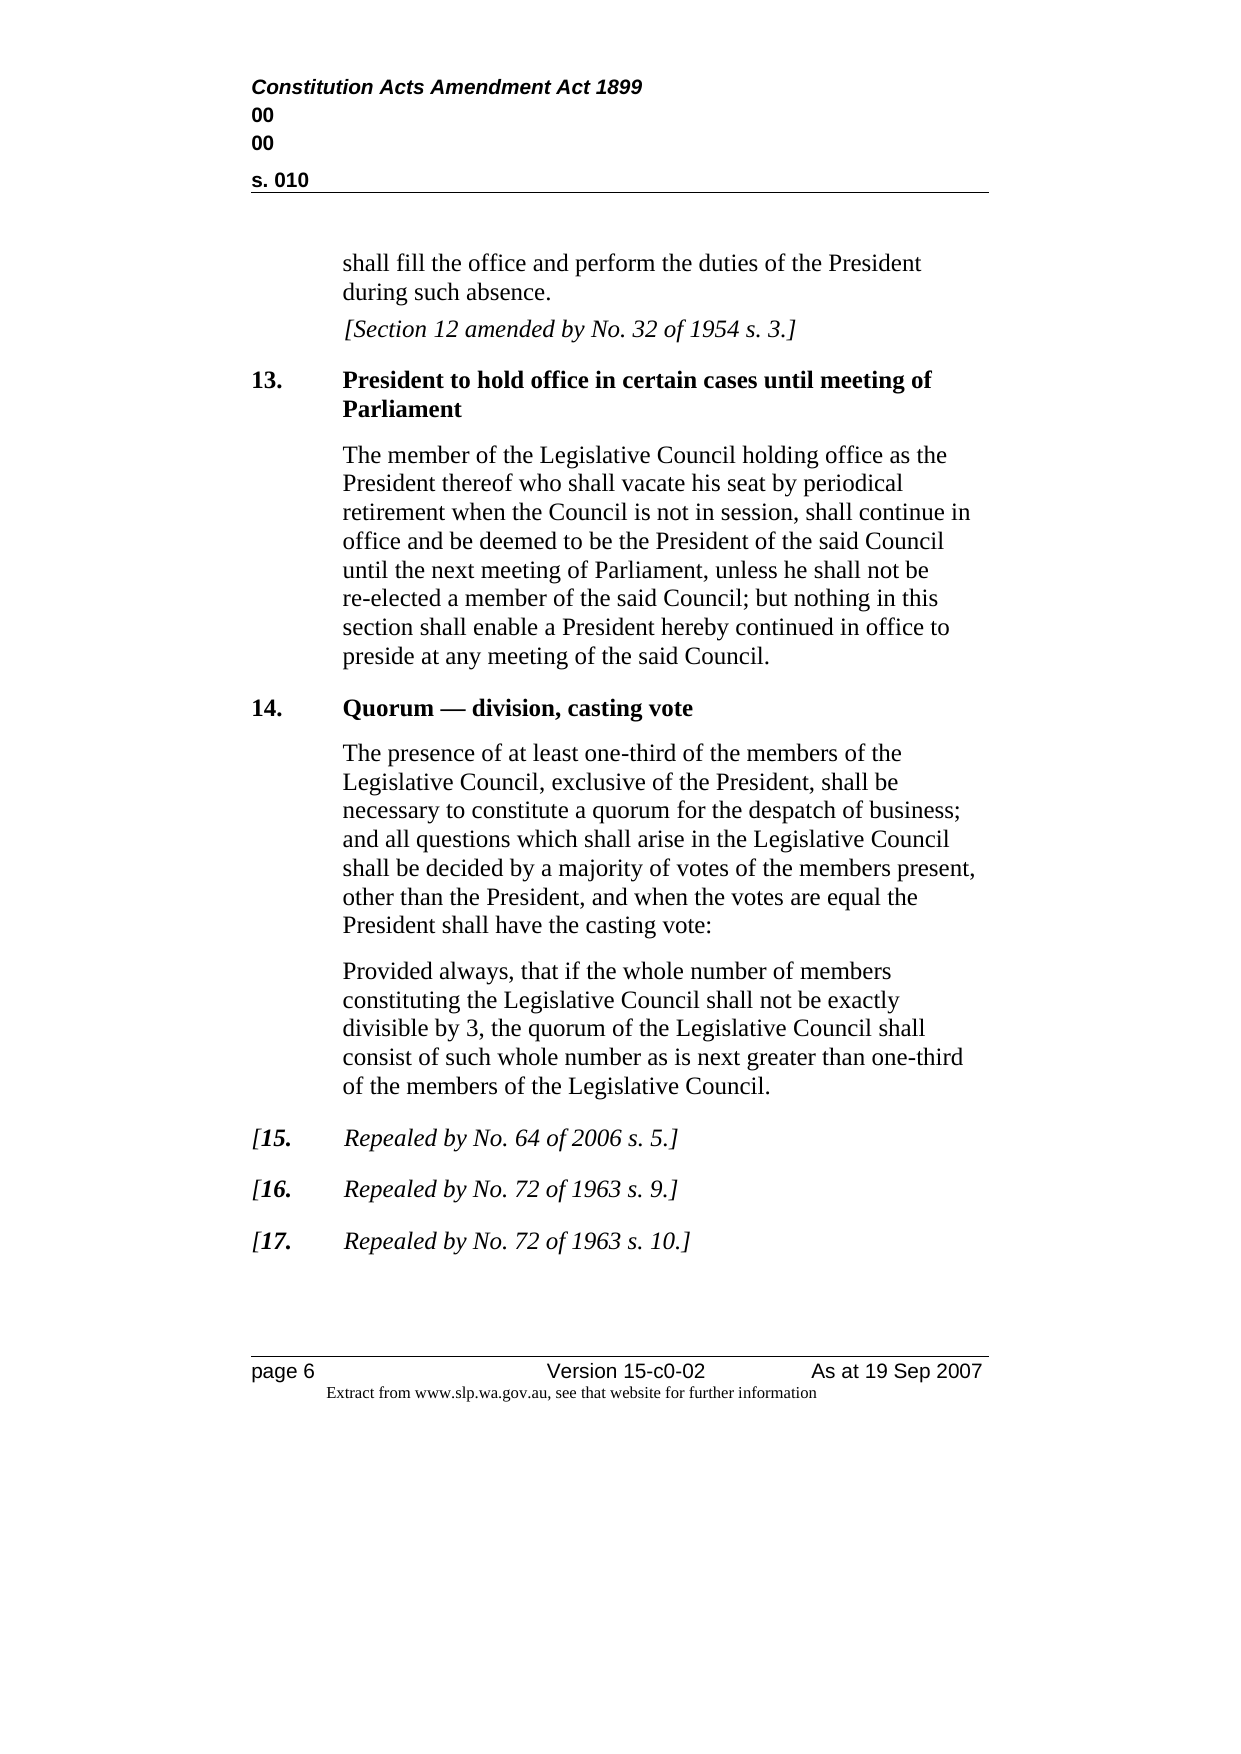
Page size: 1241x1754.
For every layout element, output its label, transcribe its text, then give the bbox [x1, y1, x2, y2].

subtitle 14. Quorum — division, casting vote [251, 693, 989, 721]
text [251, 248, 989, 306]
text The presence of at least one-third of the members of the Legislative Council, exclusive of the President, shall be necessary to constitute a quorum for the despatch of business; and all questions which shall arise in the Legislative Council shall be decided by a majority of votes of the members present, other than the President, and when the votes are equal the President shall have the casting vote: [251, 738, 989, 939]
text [16. Repealed by No. 72 of 1963 s. 9.] [251, 1174, 989, 1203]
text [17. Repealed by No. 72 of 1963 s. 10.] [251, 1226, 989, 1255]
text The member of the Legislative Council holding office as the President thereof who shall vacate his seat by periodical retirement when the Council is not in session, shall continue in office and be deemed to be the President of the said Council until the next meeting of Parliament, unless he shall not be re-elected a member of the said Council; but nothing in this section shall enable a President hereby continued in office to preside at any meeting of the said Council. [251, 440, 989, 670]
text Provided always, that if the whole number of members constituting the Legislative Council shall not be exactly divisible by 3, the quorum of the Legislative Council shall consist of such whole number as is next greater than one-third of the members of the Legislative Council. [251, 956, 989, 1100]
text [Section 12 amended by No. 32 of 1954 s. 3.] [251, 314, 989, 343]
text [15. Repealed by No. 64 of 2006 s. 5.] [251, 1123, 989, 1151]
subtitle 13. President to hold office in certain cases until meeting of Parliament [251, 366, 989, 423]
